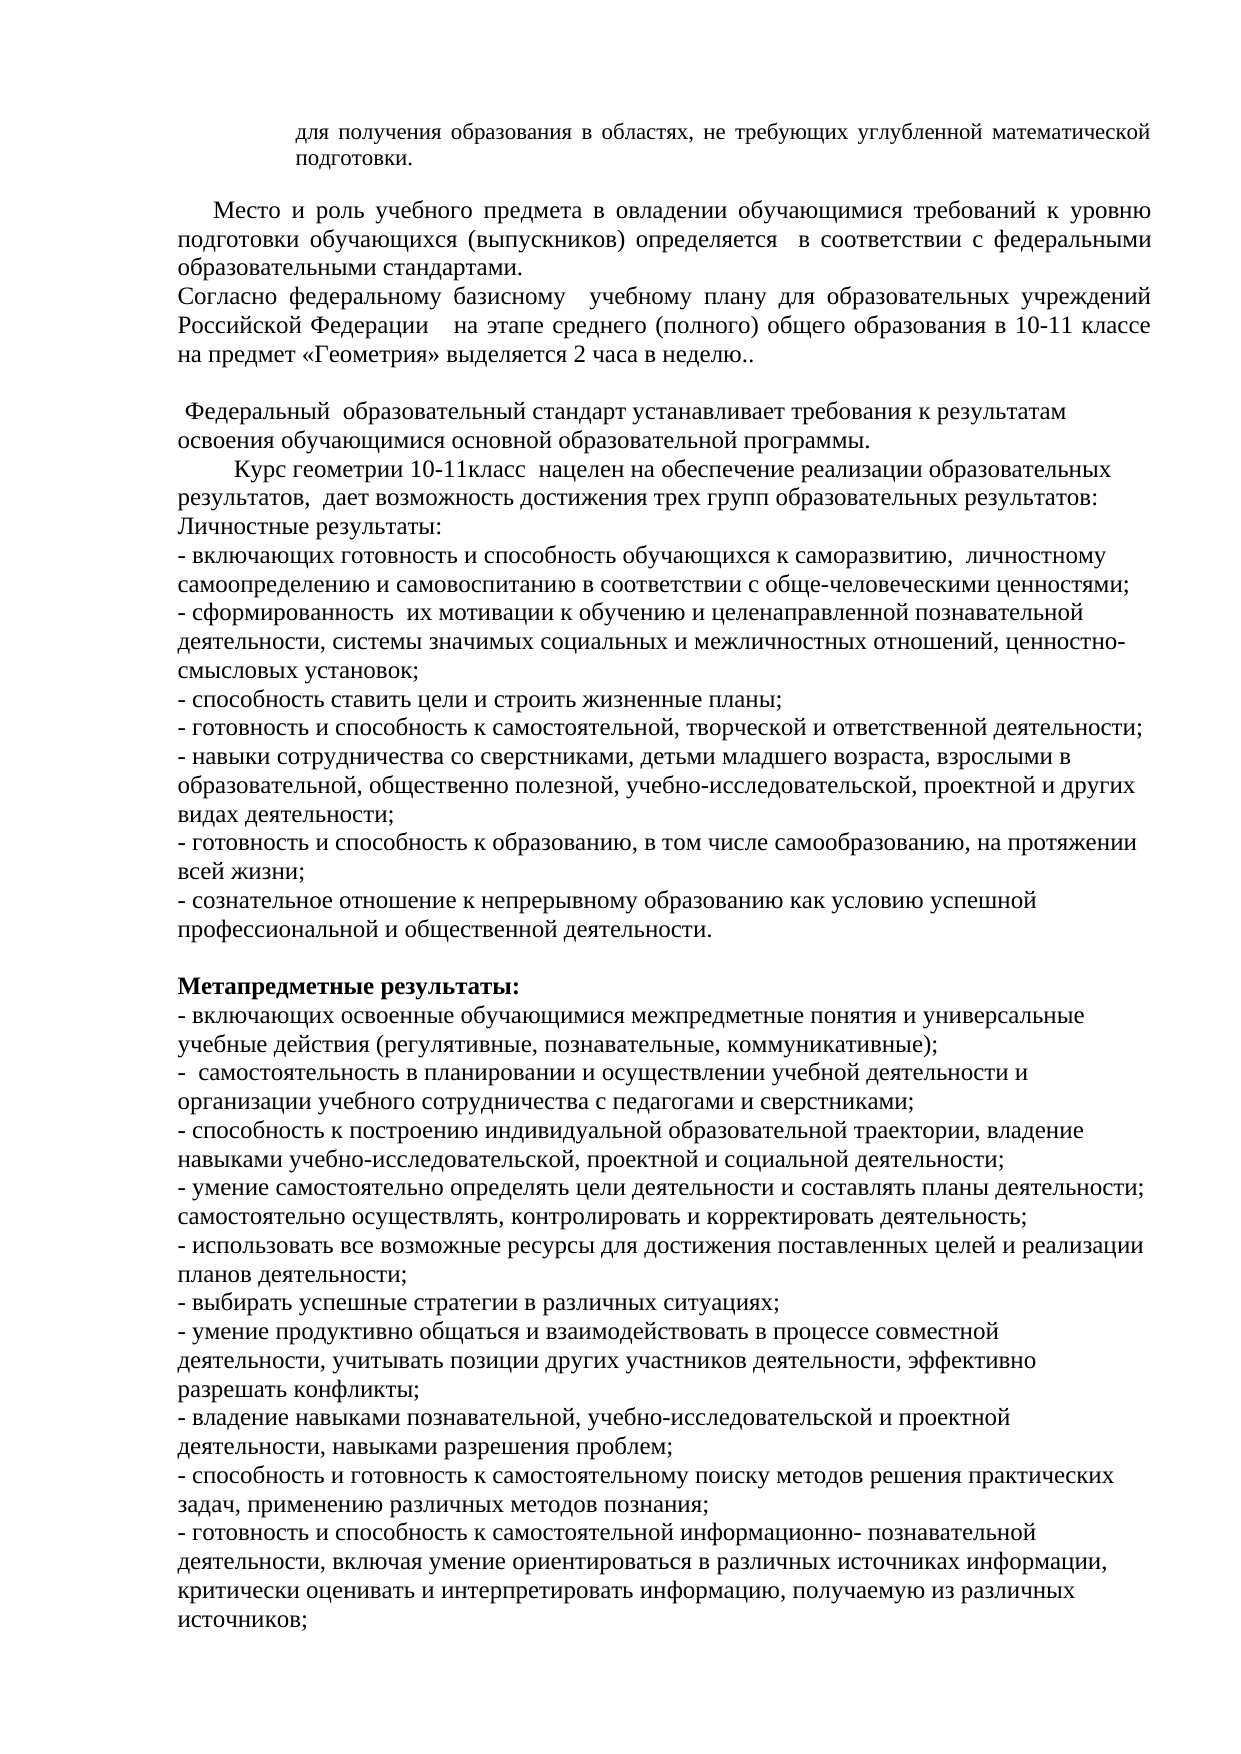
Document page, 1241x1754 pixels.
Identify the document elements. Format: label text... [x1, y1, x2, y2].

text - способность ставить цели и строить жизненные планы; [177, 684, 1152, 712]
text - готовность и способность к самостоятельной информационно- познавательной деятельности, включая умение ориентироваться в различных источниках информации, [177, 1517, 1152, 1575]
text Курс геометрии 10-11класс нацелен на обеспечение реализации образовательных результатов, дает возможность достижения трех групп образовательных результатов: [177, 454, 1152, 511]
text - включающих готовность и способность обучающихся к саморазвитию, личностному самоопределению и самовоспитанию в соответствии с обще-человеческими ценностями; [177, 540, 1152, 597]
text - включающих освоенные обучающимися межпредметные понятия и универсальные учебные действия (регулятивные, познавательные, коммуникативные); [177, 1000, 1152, 1057]
text - выбирать успешные стратегии в различных ситуациях; [177, 1287, 1152, 1316]
text - сознательное отношение к непрерывному образованию как условию успешной профессиональной и общественной деятельности. [177, 885, 1152, 942]
text - владение навыками познавательной, учебно-исследовательской и проектной деятельности, навыками разрешения проблем; [177, 1402, 1152, 1460]
text Место и роль учебного предмета в овладении обучающимися требований к уровню подготовки обучающихся (выпускников) определяется в соответствии с федеральными образовательными стандартами. [177, 195, 1152, 281]
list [258, 118, 1152, 171]
text Метапредметные результаты: [177, 971, 1152, 1000]
text видах деятельности; [177, 799, 1152, 827]
text - сформированность их мотивации к обучению и целенаправленной познавательной деятельности, системы значимых социальных и межличностных отношений, ценностно-смысловых установок; [177, 597, 1152, 684]
text - способность к построению индивидуальной образовательной траектории, владение навыками учебно-исследовательской, проектной и социальной деятельности; [177, 1115, 1152, 1172]
text - использовать все возможные ресурсы для достижения поставленных целей и реализации планов деятельности; [177, 1230, 1152, 1287]
text - самостоятельность в планировании и осуществлении учебной деятельности и организации учебного сотрудничества с педагогами и сверстниками; [177, 1057, 1152, 1115]
text Федеральный образовательный стандарт устанавливает требования к результатам освоения обучающимися основной образовательной программы. [177, 396, 1152, 454]
text Согласно федеральному базисному учебному плану для образовательных учреждений Российской Федерации на этапе среднего (полного) общего образования в 10-11 классе на предмет «Геометрия» выделяется 2 часа в неделю.. [177, 281, 1152, 367]
text - способность и готовность к самостоятельному поиску методов решения практических задач, применению различных методов познания; [177, 1460, 1152, 1517]
text Личностные результаты: [177, 511, 1152, 540]
text - готовность и способность к образованию, в том числе самообразованию, на протяжении всей жизни; [177, 827, 1152, 885]
text критически оценивать и интерпретировать информацию, получаемую из различных источников; [177, 1575, 1152, 1632]
text - готовность и способность к самостоятельной, творческой и ответственной деятельности; [177, 712, 1152, 741]
text - умение продуктивно общаться и взаимодействовать в процессе совместной деятельности, учитывать позиции других участников деятельности, эффективно разрешать конфликты; [177, 1316, 1152, 1402]
text - умение самостоятельно определять цели деятельности и составлять планы деятельности; самостоятельно осуществлять, контролировать и корректировать деятельность; [177, 1172, 1152, 1230]
text - навыки сотрудничества со сверстниками, детьми младшего возраста, взрослыми в образовательной, общественно полезной, учебно-исследовательской, проектной и других [177, 741, 1152, 799]
